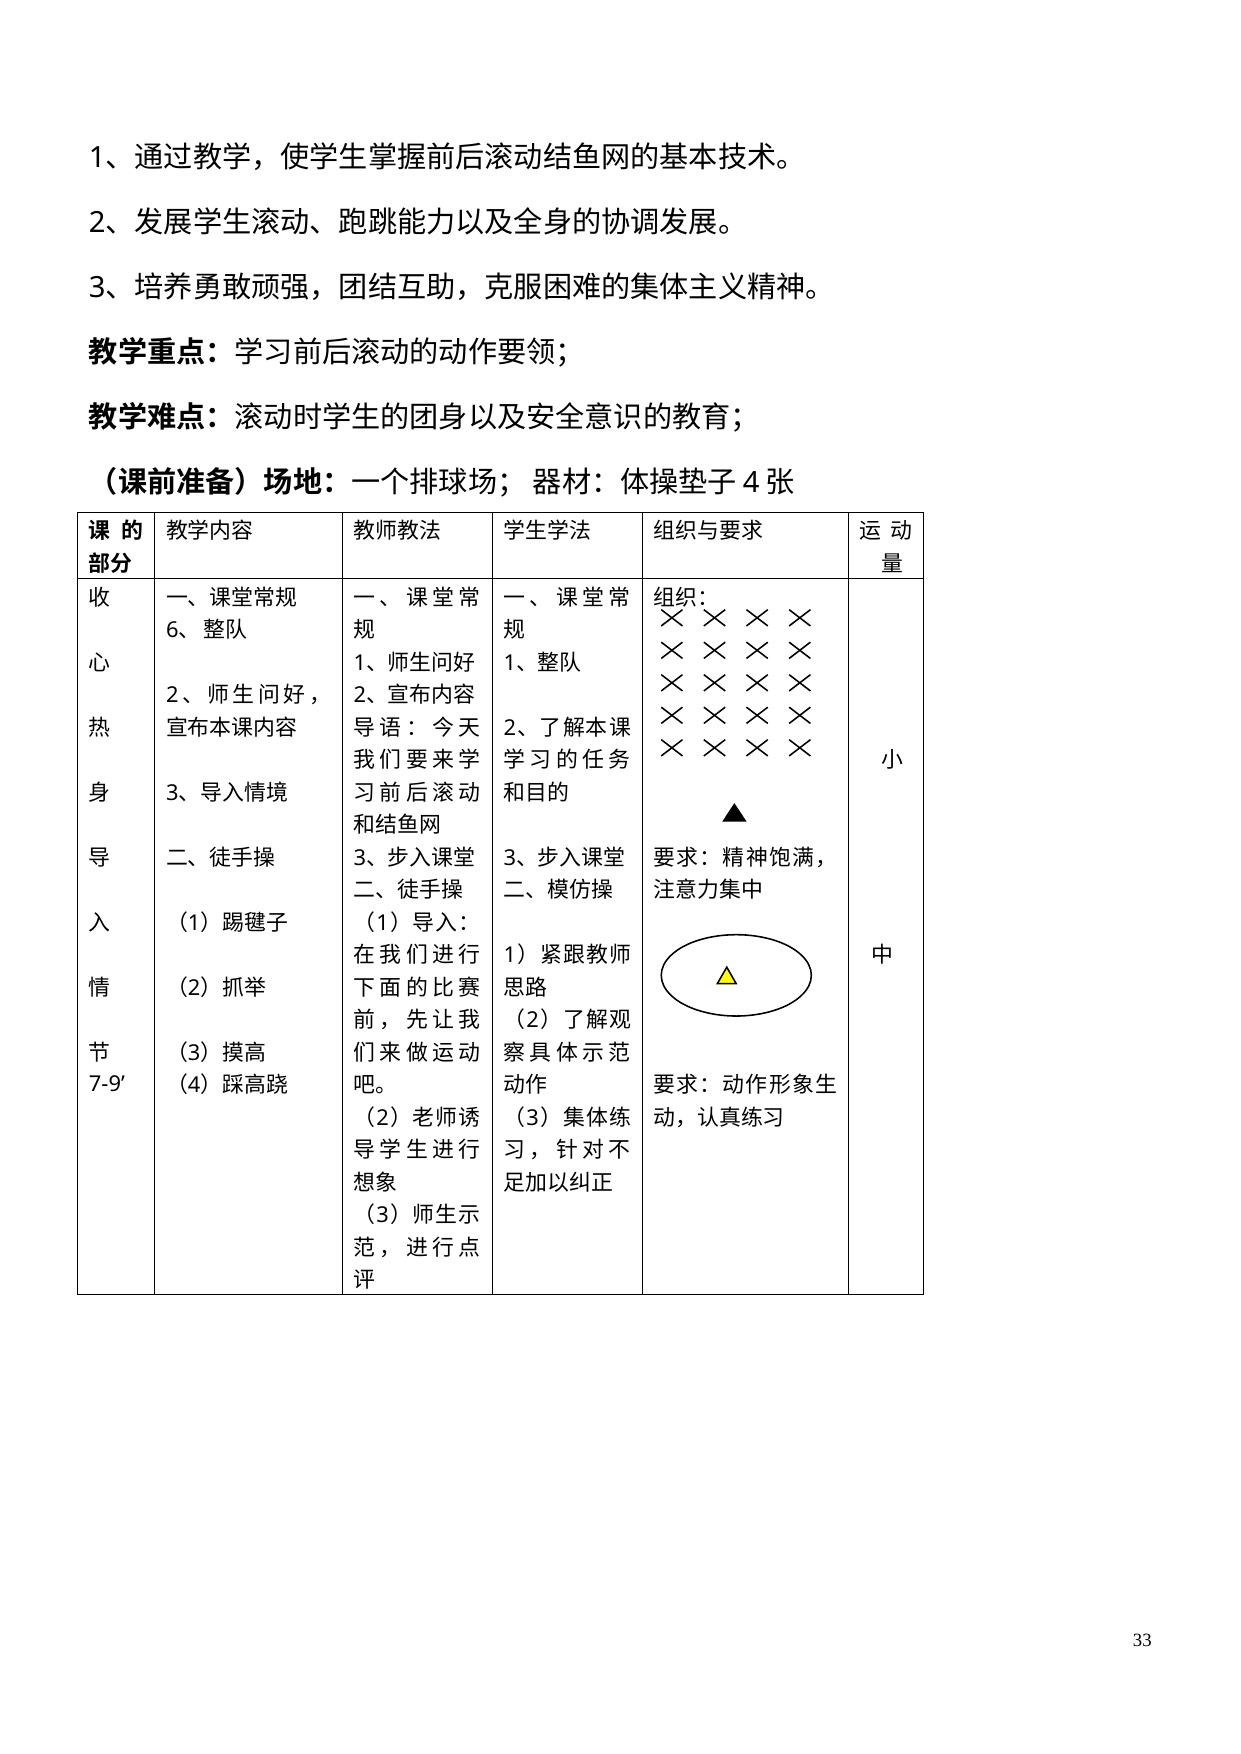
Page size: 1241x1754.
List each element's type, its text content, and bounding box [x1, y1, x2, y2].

table_header 教师教法 [343, 513, 492, 578]
text 3、培养勇敢顽强，团结互助，克服困难的集体主义精神。 [89, 252, 1152, 317]
table_cell 组织： 要求：精神饱满，注意力集中 要求：动作形象生动，认真练习 [643, 579, 848, 1294]
table_cell 一、课堂常规 整队 2、师生问好，宣布本课内容 3、导入情境 二、徒手操 （1）踢毽子 （2）抓举 （3）摸高 （4）踩高跷 [155, 579, 342, 1294]
table_cell 小 中 [849, 579, 923, 1294]
table_cell 一、课堂常规 1、整队 2、了解本课学习的任务和目的 3、步入课堂 二、模仿操 1）紧跟教师思路 （2）了解观察具体示范动作 （3）集体练习，针对不足加以纠正 [493, 579, 642, 1294]
table_header 课的部分 [78, 513, 154, 578]
table_cell 一、课堂常规 1、师生问好 2、宣布内容 导语：今天我们要来学习前后滚动和结鱼网 3、步入课堂 二、徒手操 （1）导入：在我们进行下面的比赛前，先让我们来做运动吧。 （2）老师诱导学生进行想象 （3）师生示范，进行点评 [343, 579, 492, 1294]
table_cell 收 心 热 身 导 入 情 节 7-9’ [78, 579, 154, 1294]
table_header 组织与要求 [643, 513, 848, 578]
table_header 教学内容 [155, 513, 342, 578]
text 教学重点：学习前后滚动的动作要领； [89, 317, 1152, 382]
text 1、通过教学，使学生掌握前后滚动结鱼网的基本技术。 [89, 122, 1152, 187]
text 2、发展学生滚动、跑跳能力以及全身的协调发展。 [89, 187, 1152, 252]
table_header 运动量 [849, 513, 923, 578]
table_header 学生学法 [493, 513, 642, 578]
text （课前准备）场地：一个排球场； 器材：体操垫子4张 [89, 447, 1152, 512]
text 教学难点：滚动时学生的团身以及安全意识的教育； [89, 382, 1152, 447]
